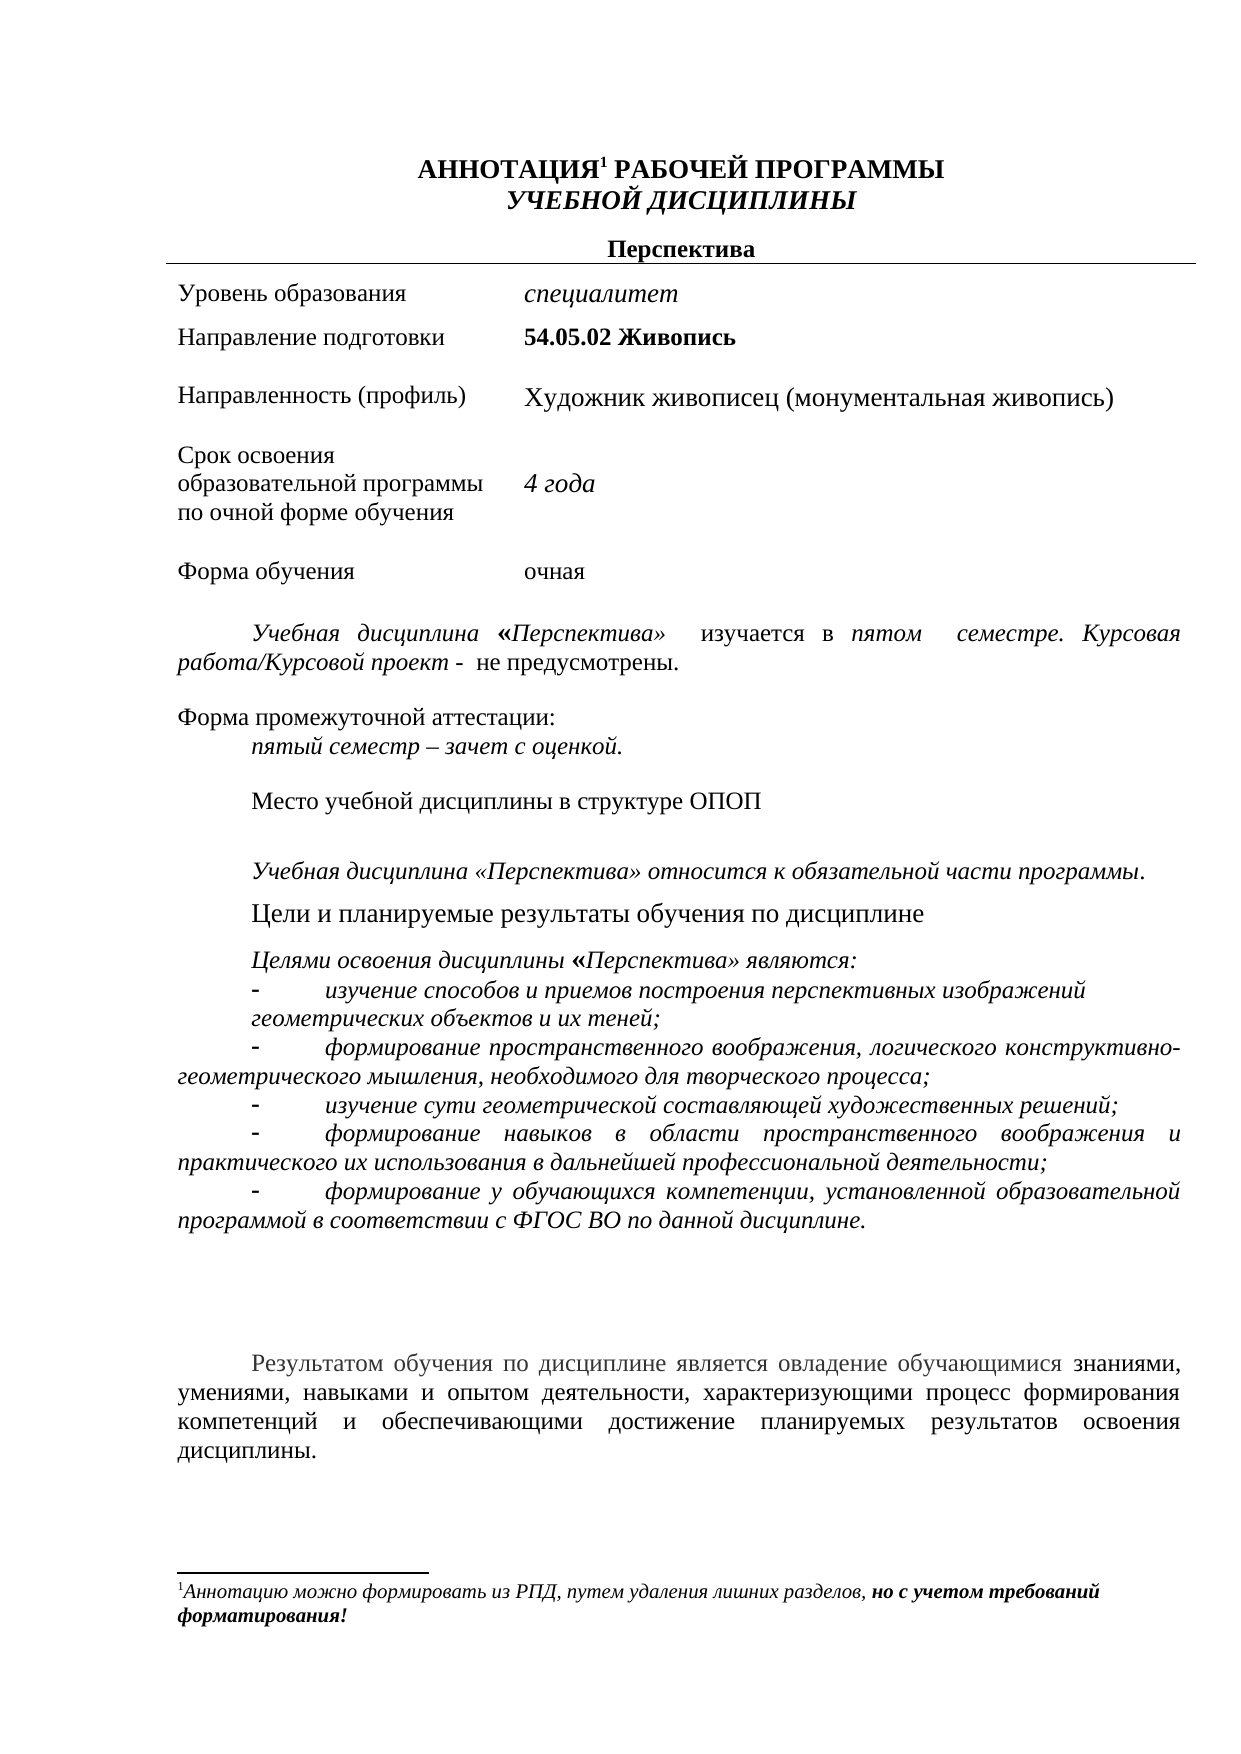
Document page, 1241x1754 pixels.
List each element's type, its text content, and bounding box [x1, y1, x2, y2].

list изучение способов и приемов построения перспективных изображений геометрических объектов и их теней; [251, 975, 1181, 1032]
subtitle Цели и планируемые результаты обучения по дисциплине [251, 897, 1181, 929]
list пятый семестр – зачет с оценкой. [251, 731, 1181, 760]
list Целями освоения дисциплины «Перспектива» являются: [177, 941, 1181, 975]
text Форма промежуточной аттестации: [177, 702, 1181, 731]
table_cell Художник живописец (монументальная живопись) [513, 381, 1196, 440]
table_cell Уровень образования [166, 264, 513, 322]
table_cell 4 года [513, 440, 1196, 526]
table_cell Направление подготовки [166, 322, 513, 381]
table_cell Направленность (профиль) [166, 381, 513, 440]
table_cell Перспектива [166, 215, 1196, 262]
table_cell специалитет [513, 264, 1196, 322]
table_cell очная [513, 526, 1196, 585]
list формирование навыков в области пространственного воображения и практического их использования в дальнейшей профессиональной деятельности; [177, 1118, 1181, 1176]
list формирование пространственного воображения, логического конструктивно-геометрического мышления, необходимого для творческого процесса; [177, 1032, 1181, 1090]
subtitle Учебная дисциплина «Перспектива» относится к обязательной части программы. [251, 856, 1181, 885]
list Учебная дисциплина «Перспектива» изучается в пятом семестре. Курсовая работа/Курсовой проект - не предусмотрены. [177, 614, 1181, 676]
table_header АННОТАЦИЯ РАБОЧЕЙ ПРОГРАММЫ УЧЕБНОЙ ДИСЦИПЛИНЫ [166, 153, 1196, 215]
list Место учебной дисциплины в структуре ОПОП [251, 786, 1181, 815]
table_cell Срок освоения образовательной программы по очной форме обучения [166, 440, 513, 526]
table_cell Форма обучения [166, 526, 513, 585]
table_cell 54.05.02 Живопись [513, 322, 1196, 381]
list изучение сути геометрической составляющей художественных решений; [251, 1090, 1181, 1118]
list формирование у обучающихся компетенции, установленной образовательной программой в соответствии с ФГОС ВО по данной дисциплине. [177, 1176, 1181, 1233]
list Результатом обучения по дисциплине является овладение обучающимися знаниями, умениями, навыками и опытом деятельности, характеризующими процесс формирования компетенций и обеспечивающими достижение планируемых результатов освоения дисциплины. [177, 1348, 1181, 1463]
